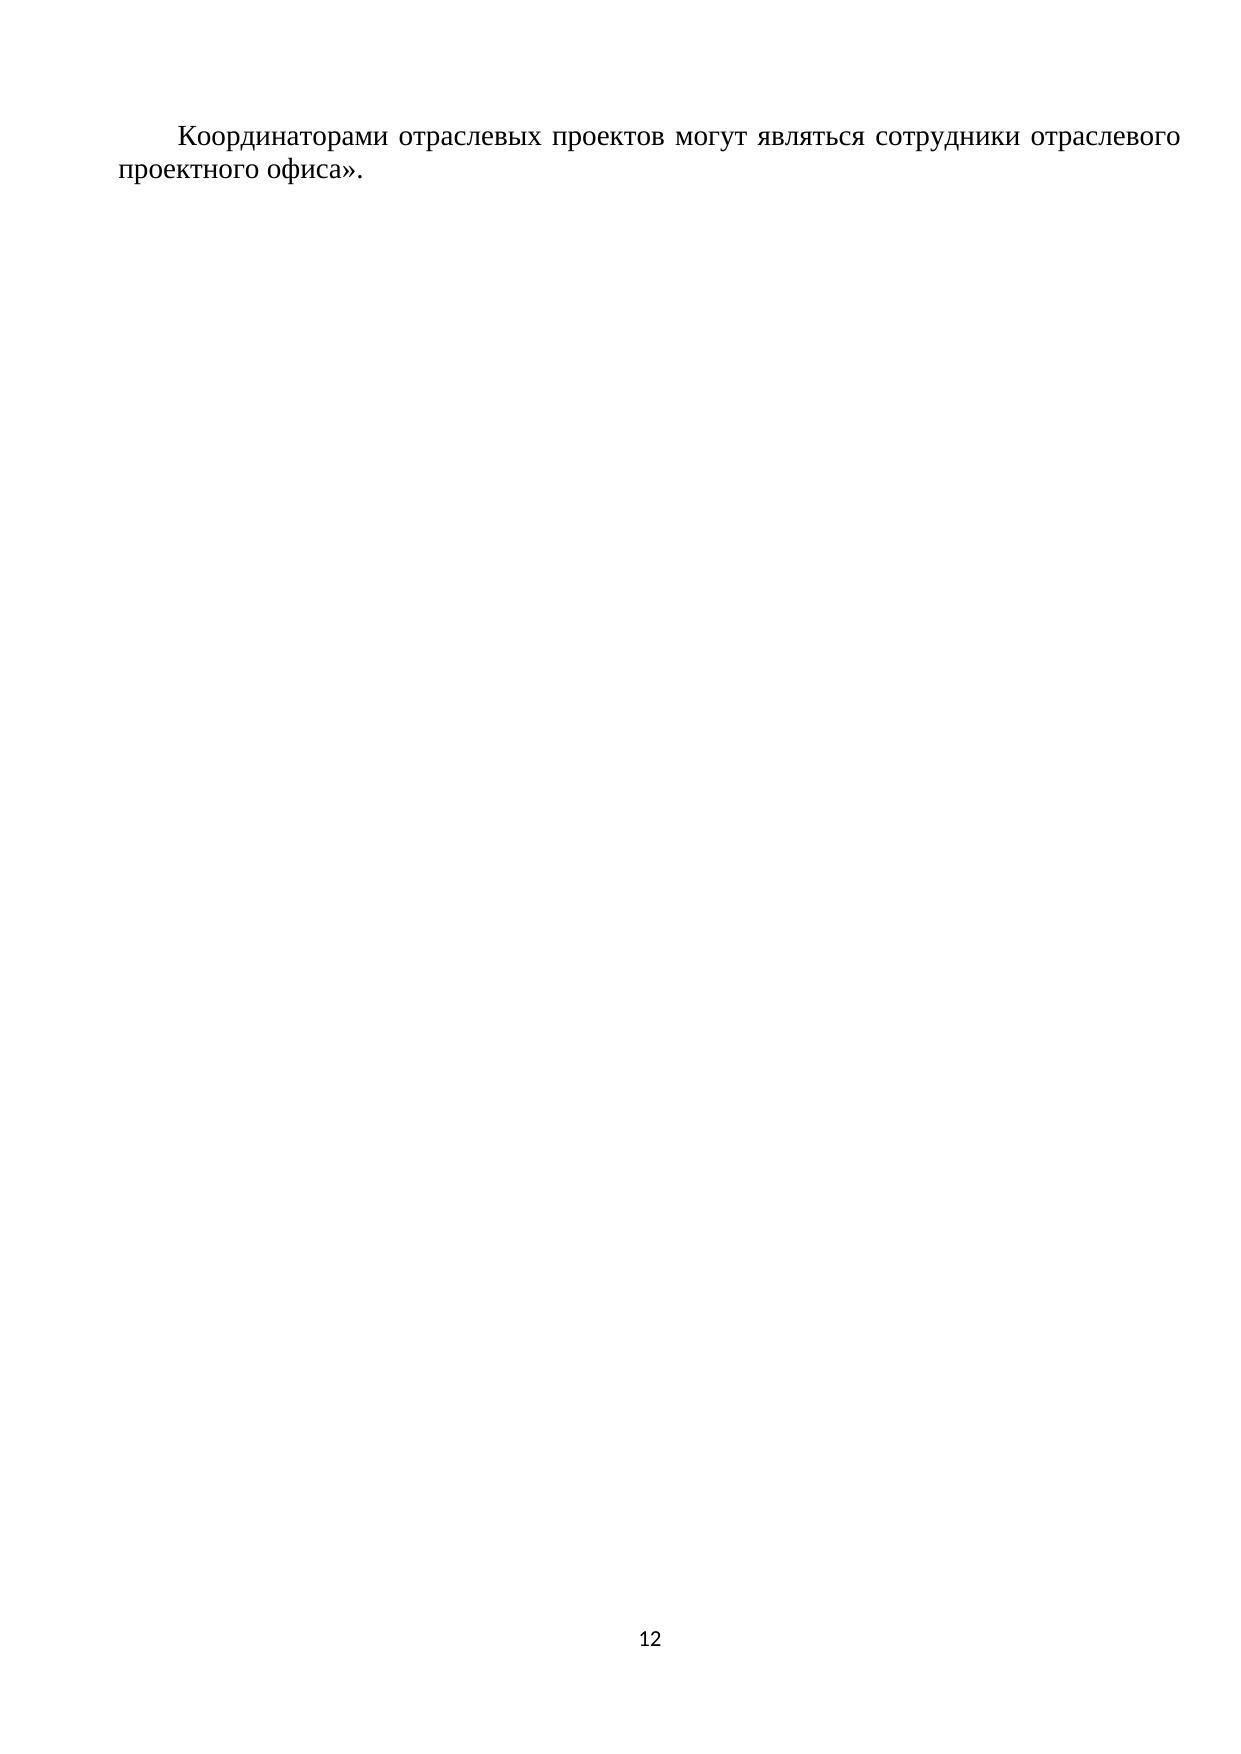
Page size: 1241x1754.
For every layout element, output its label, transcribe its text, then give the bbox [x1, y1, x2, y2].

text Координаторами отраслевых проектов могут являться сотрудники отраслевого проектного офиса». [118, 118, 1181, 185]
